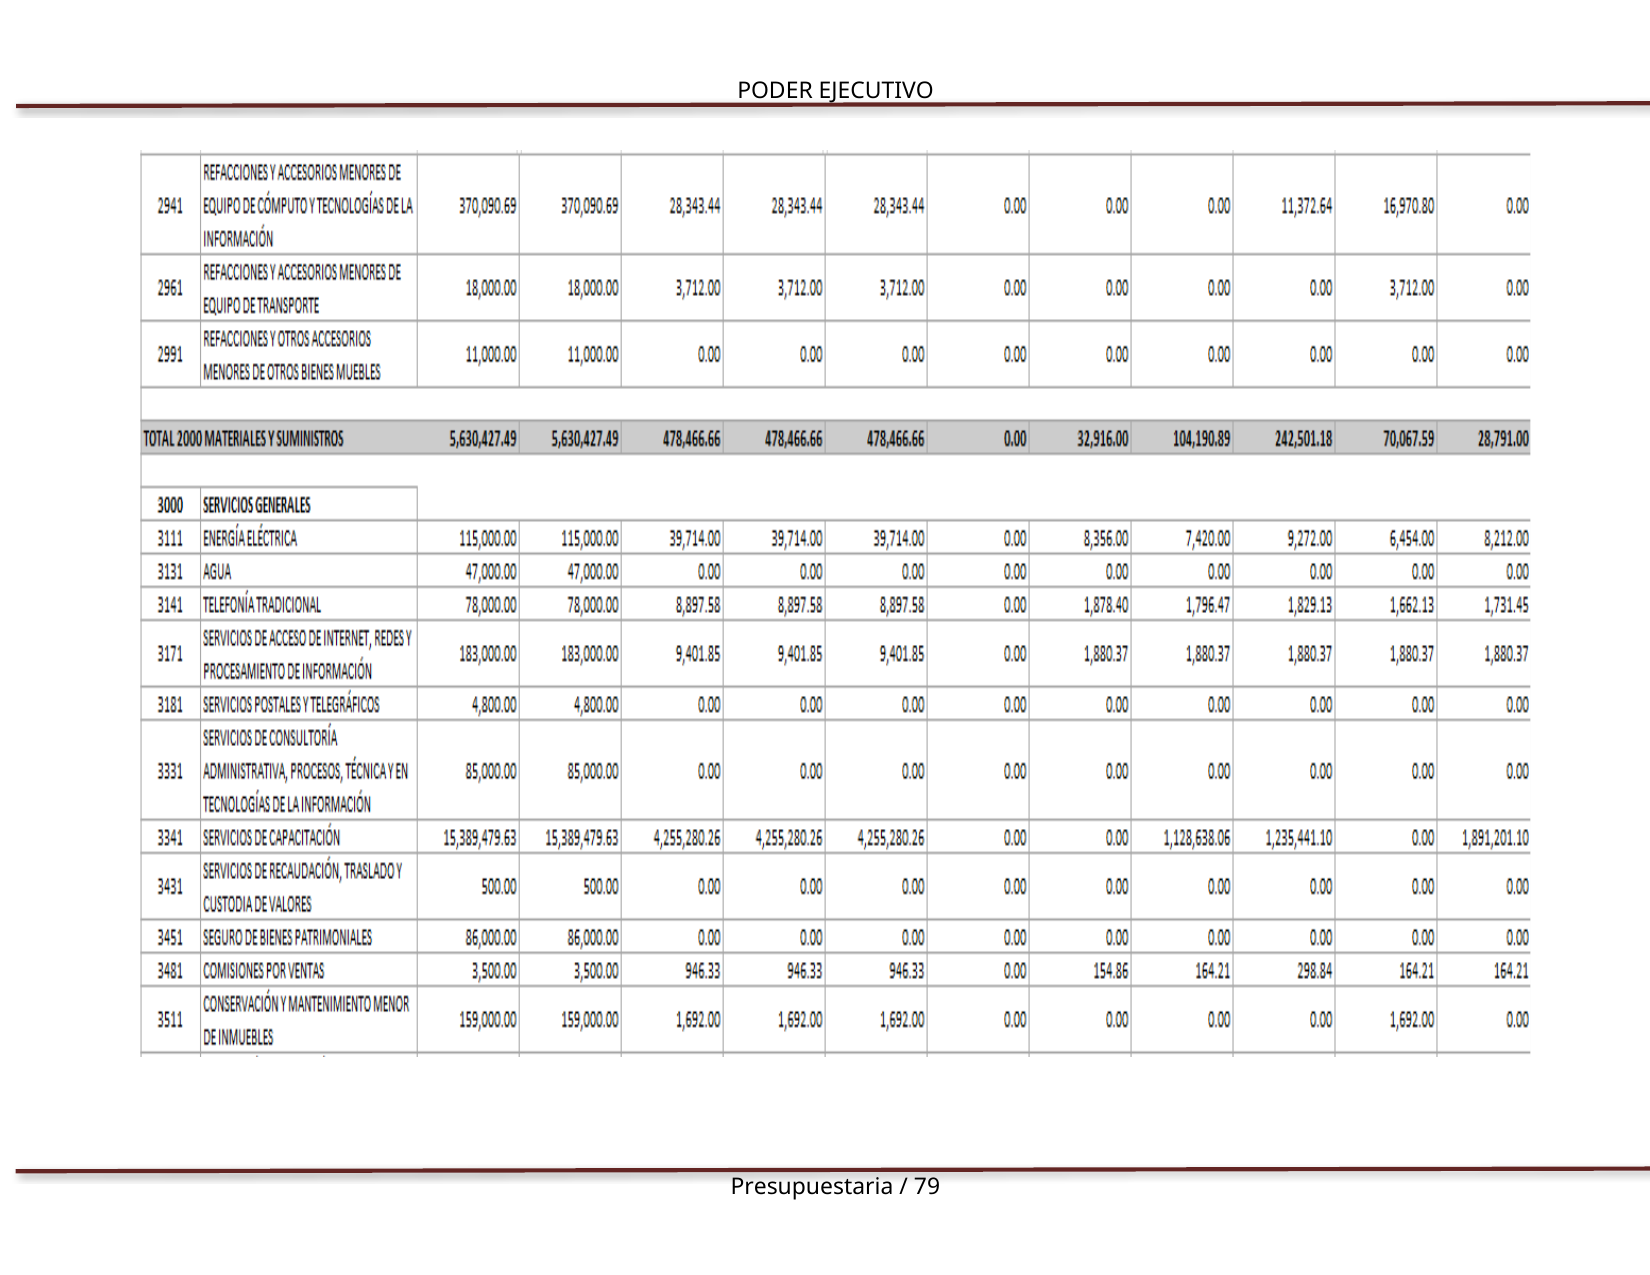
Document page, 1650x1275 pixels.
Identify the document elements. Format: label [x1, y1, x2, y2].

picture [140, 150, 1531, 1057]
